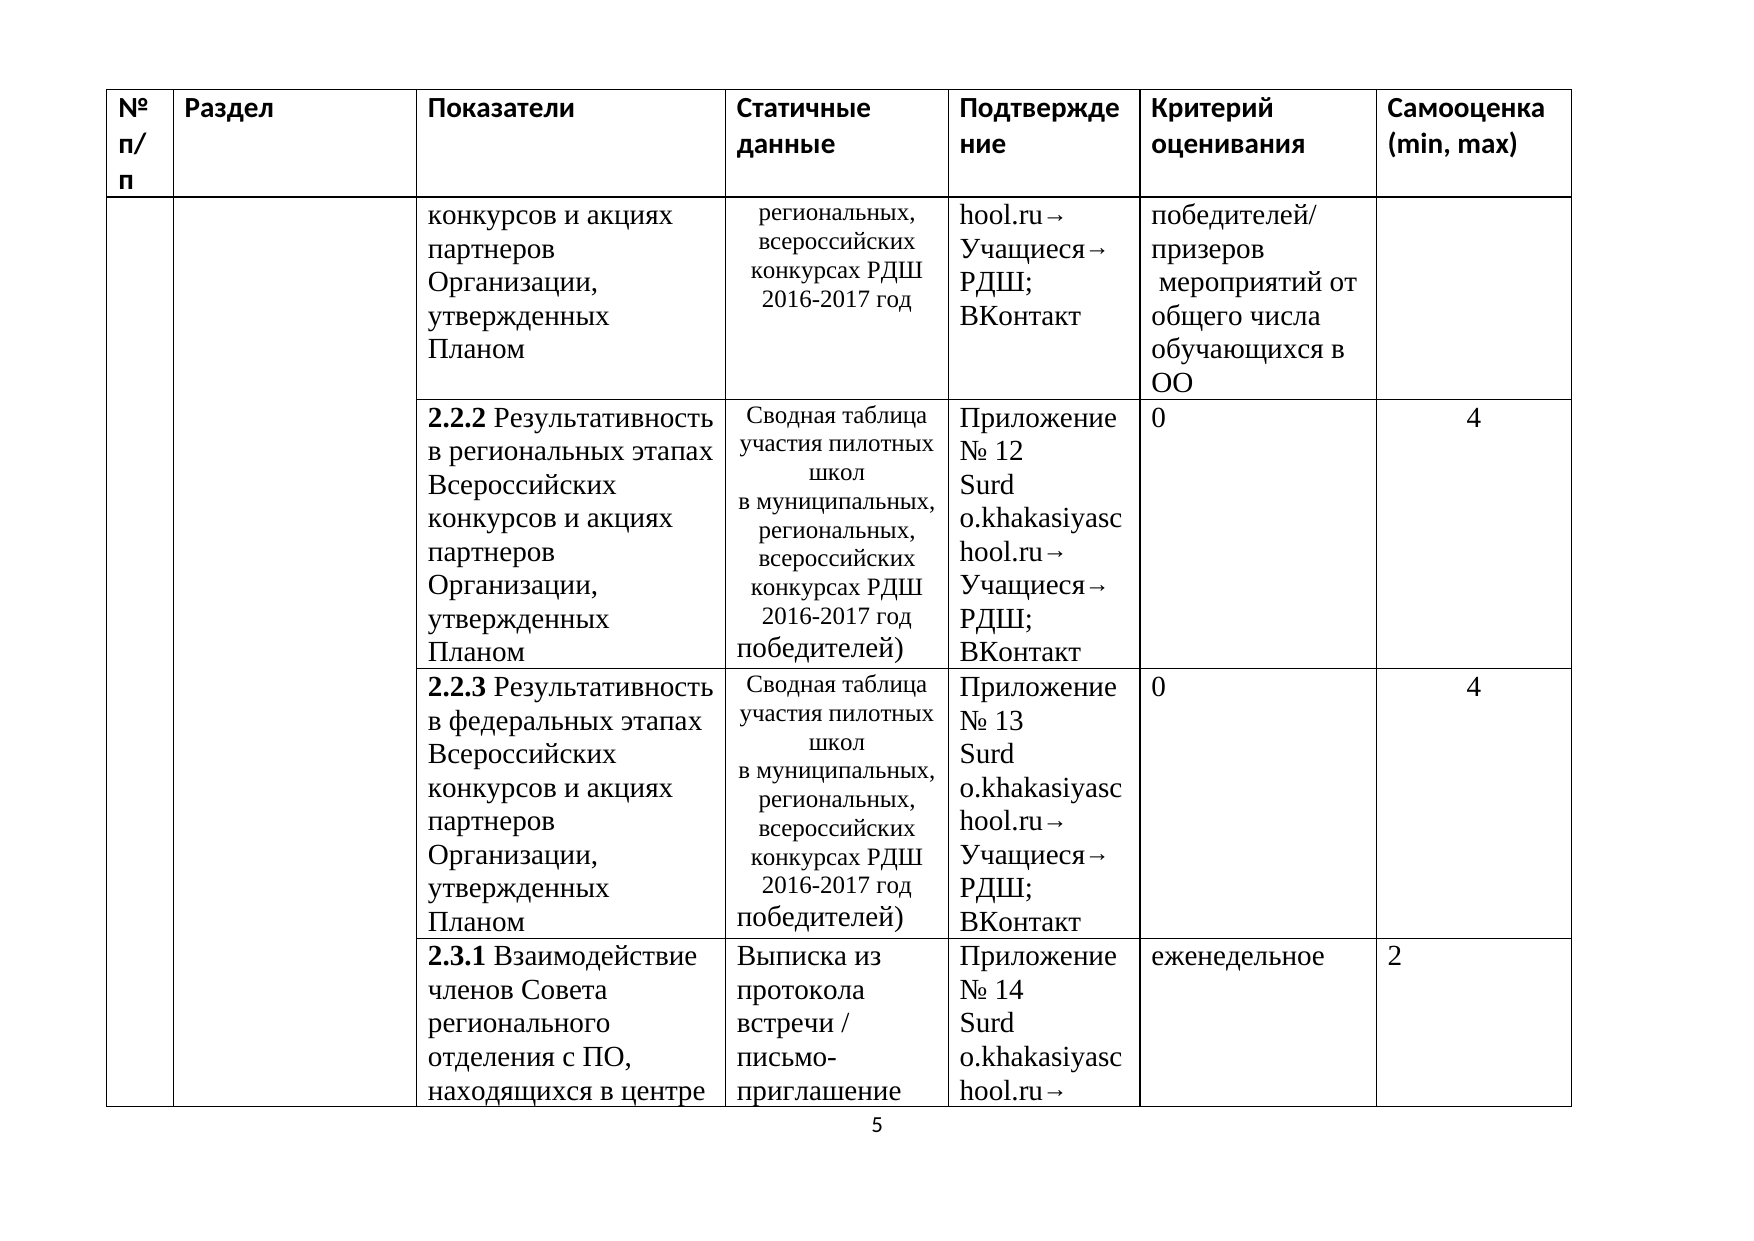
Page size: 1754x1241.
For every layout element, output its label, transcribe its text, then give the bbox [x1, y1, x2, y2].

table_header Критерий оценивания [1141, 90, 1376, 196]
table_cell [949, 198, 1139, 399]
table_cell Сводная таблица участия пилотных школ в муниципальных, региональных, всероссийских конкурсах РДШ 2016-2017 год победителей) [726, 669, 948, 937]
table_cell 2 [1377, 198, 1571, 399]
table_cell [417, 939, 725, 1106]
table_cell 2.2.3 Результативность в федеральных этапах Всероссийских конкурсов и акциях партнеров Организации, утвержденных Планом [417, 669, 725, 937]
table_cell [726, 939, 948, 1106]
table_header Показатели [417, 90, 725, 196]
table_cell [726, 198, 948, 399]
table_cell Сводная таблица участия пилотных школ в муниципальных, региональных, всероссийских конкурсах РДШ 2016-2017 год победителей) [726, 400, 948, 668]
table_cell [949, 939, 1139, 1106]
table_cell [417, 198, 725, 399]
table_header Самооценка (min, max) [1377, 90, 1571, 196]
table_cell 4 [1377, 669, 1571, 937]
table_cell 2 [1377, 939, 1571, 1106]
table_cell 0 [1141, 400, 1376, 668]
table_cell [1141, 198, 1376, 399]
table_cell 0 [1141, 669, 1376, 937]
table_header Подтверждение [949, 90, 1139, 196]
table_header Статичные данные [726, 90, 948, 196]
table_cell еженедельное [1141, 939, 1376, 1106]
table_cell 2.2.2 Результативность в региональных этапах Всероссийских конкурсов и акциях партнеров Организации, утвержденных Планом [417, 400, 725, 668]
table_cell Приложение № 12 Surdo.khakasiyaschool.ru Учащиеся РДШ; ВКонтакт [949, 400, 1139, 668]
table_cell Приложение № 13 Surdo.khakasiyaschool.ru Учащиеся РДШ; ВКонтакт [949, 669, 1139, 937]
table_cell 4 [1377, 400, 1571, 668]
table_header № п/п [107, 90, 173, 196]
table_header Раздел [174, 90, 416, 196]
